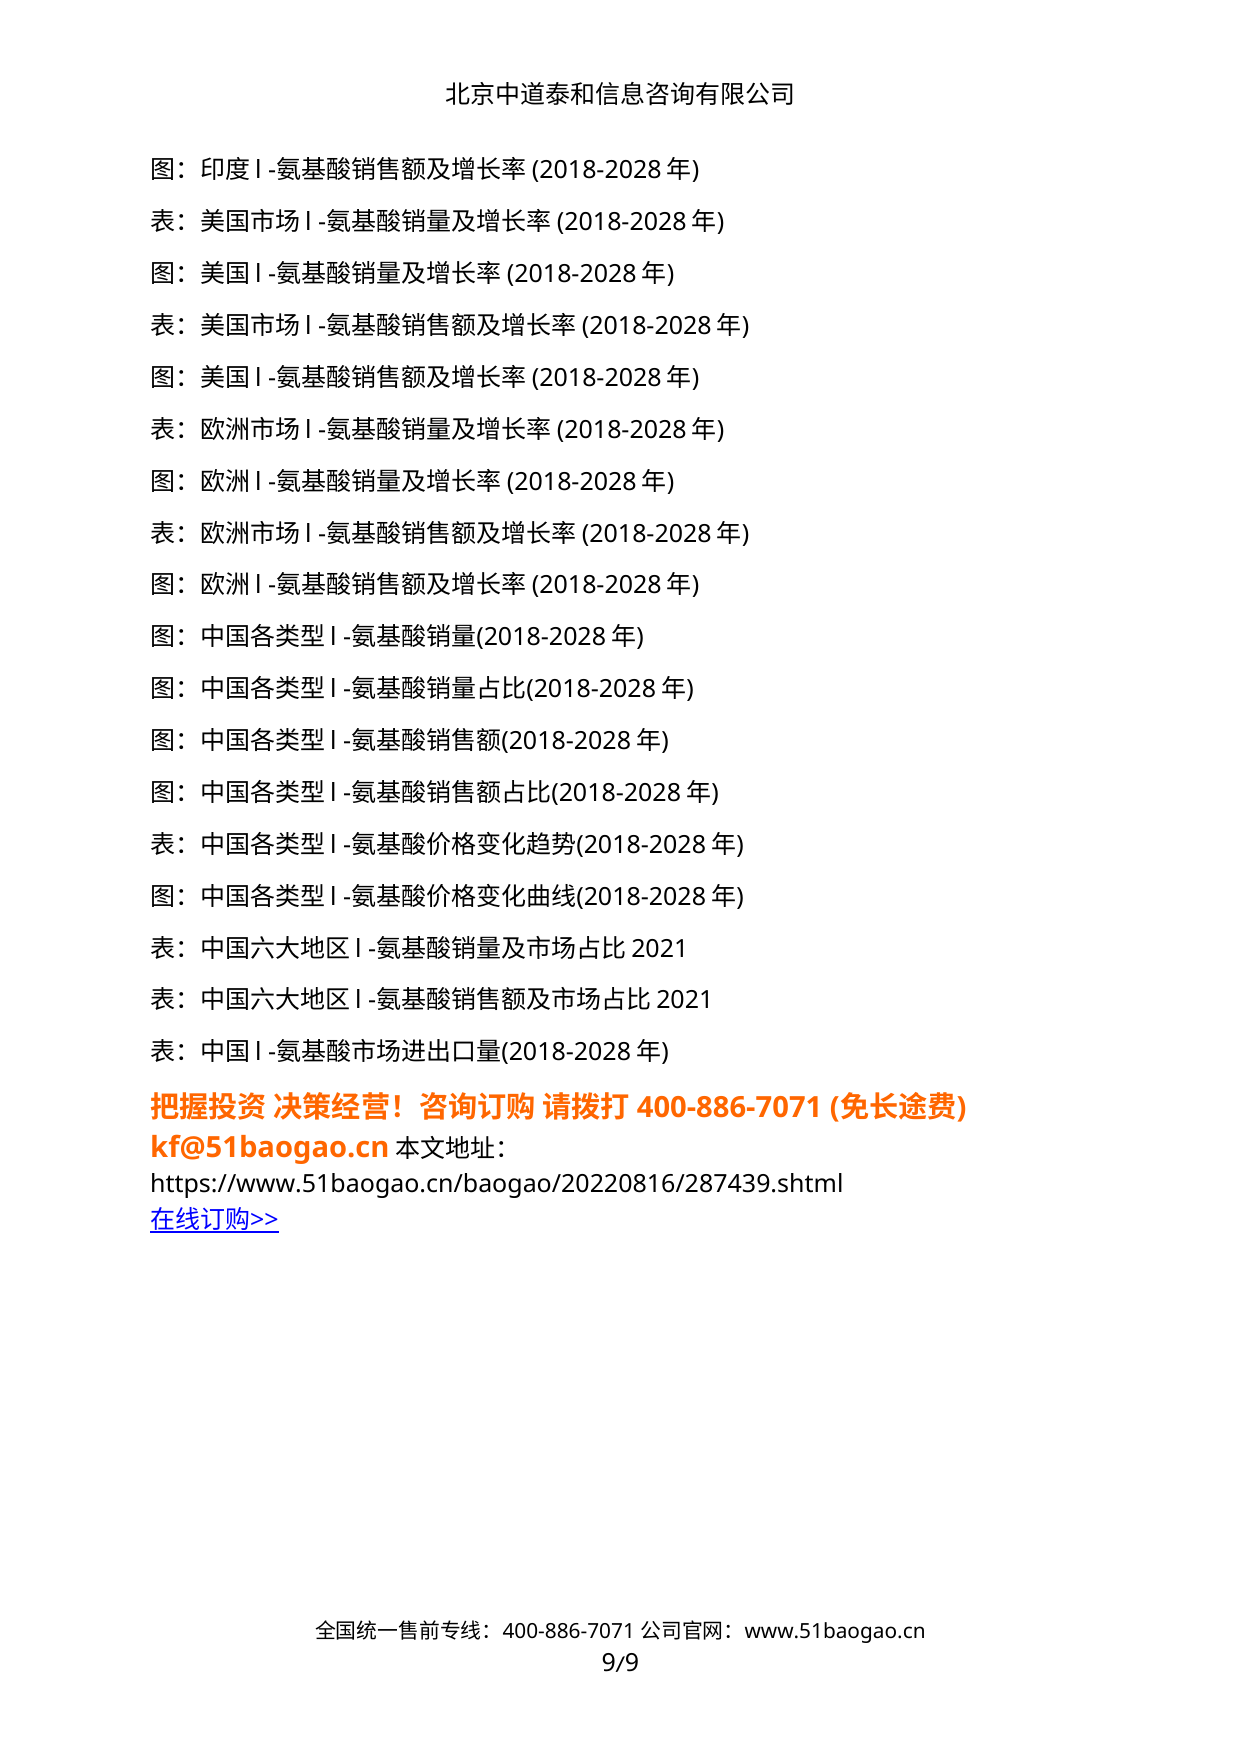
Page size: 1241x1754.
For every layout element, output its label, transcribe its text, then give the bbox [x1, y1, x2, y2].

text 图：印度l -氨基酸销售额及增长率 (2018-2028年) [150, 150, 1090, 186]
text 图：中国各类型l -氨基酸销售额(2018-2028年) [150, 721, 1090, 757]
text 图：美国l -氨基酸销量及增长率 (2018-2028年) [150, 254, 1090, 290]
text 图：美国l -氨基酸销售额及增长率 (2018-2028年) [150, 357, 1090, 394]
text 表：美国市场l -氨基酸销售额及增长率 (2018-2028年) [150, 306, 1090, 342]
text 图：欧洲l -氨基酸销售额及增长率 (2018-2028年) [150, 565, 1090, 601]
text 表：欧洲市场l -氨基酸销售额及增长率 (2018-2028年) [150, 513, 1090, 549]
text 图：中国各类型l -氨基酸价格变化曲线(2018-2028年) [150, 876, 1090, 912]
text 在线订购>> [150, 1200, 1090, 1236]
text 表：中国六大地区l -氨基酸销量及市场占比2021 [150, 928, 1090, 964]
text 图：中国各类型l -氨基酸销售额占比(2018-2028年) [150, 772, 1090, 809]
text 表：美国市场l -氨基酸销量及增长率 (2018-2028年) [150, 202, 1090, 238]
text 表：中国各类型l -氨基酸价格变化趋势(2018-2028年) [150, 824, 1090, 861]
text 图：中国各类型l -氨基酸销量占比(2018-2028年) [150, 669, 1090, 705]
text 图：欧洲l -氨基酸销量及增长率 (2018-2028年) [150, 461, 1090, 497]
text 表：欧洲市场l -氨基酸销量及增长率 (2018-2028年) [150, 409, 1090, 446]
text 表：中国六大地区l -氨基酸销售额及市场占比2021 [150, 980, 1090, 1016]
text 把握投资 决策经营！咨询订购 请拨打 400-886-7071 (免长途费) kf@51baogao.cn本文地址：https://www.51baogao.cn/baogao/20220816/287439.shtml [150, 1084, 1090, 1200]
text 图：中国各类型l -氨基酸销量(2018-2028年) [150, 617, 1090, 653]
text 表：中国l -氨基酸市场进出口量(2018-2028年) [150, 1032, 1090, 1068]
